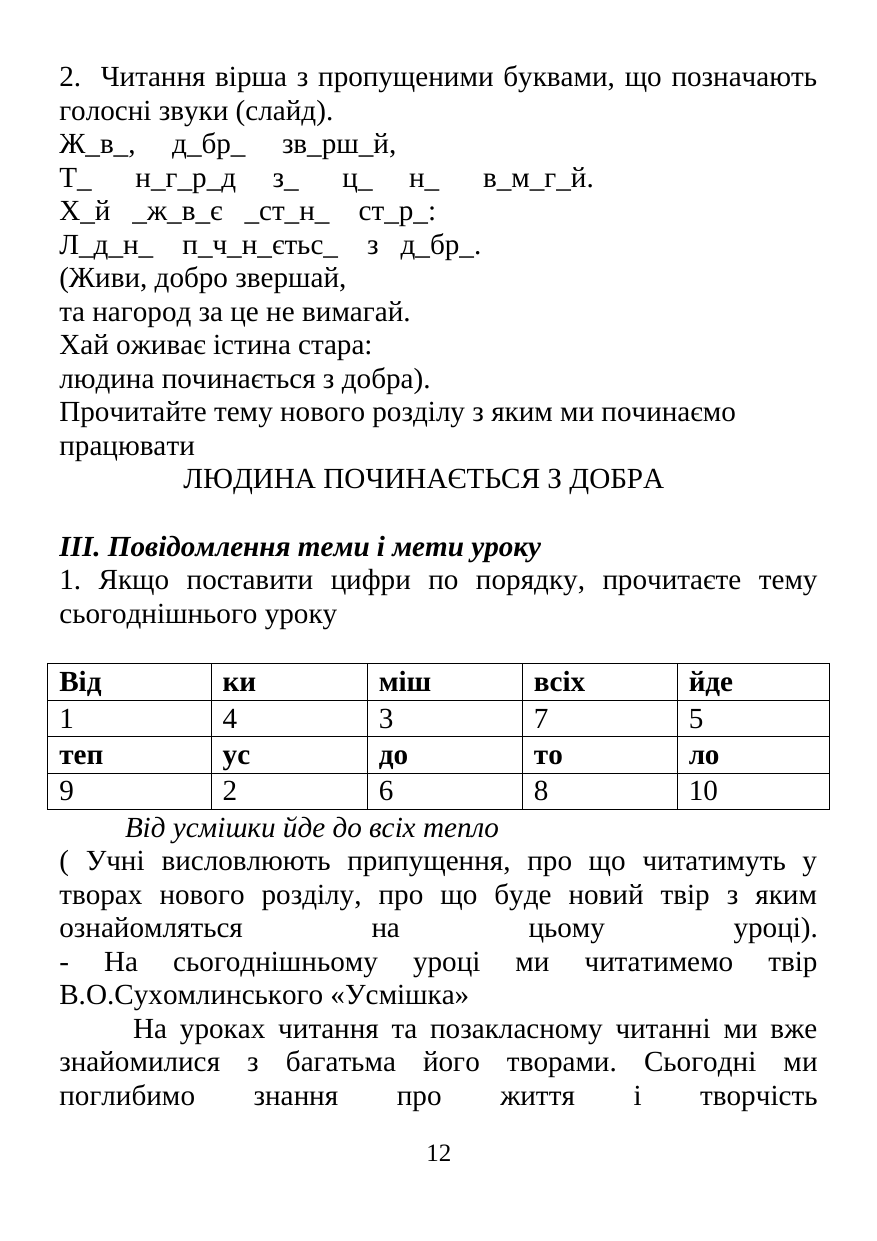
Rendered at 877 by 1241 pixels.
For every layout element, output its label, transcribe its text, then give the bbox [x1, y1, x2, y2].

table_cell ус [212, 737, 367, 772]
table_cell 8 [523, 774, 677, 809]
table_cell то [523, 737, 677, 772]
table_header йде [678, 664, 829, 700]
table_cell 7 [523, 701, 677, 736]
text та нагород за це не вимагай. [59, 294, 818, 327]
table_header Від [48, 664, 211, 700]
table_cell ло [678, 737, 829, 772]
text Л_д_н_ п_ч_н_єтьс_ з д_бр_. [59, 227, 818, 260]
text Хай оживає істина стара: [59, 327, 818, 361]
table_cell 6 [368, 774, 522, 809]
table_cell 2 [212, 774, 367, 809]
text 1. Якщо поставити цифри по порядку, прочитаєте тему сьогоднішнього уроку [59, 562, 818, 629]
text Ж_в_, д_бр_ зв_рш_й, [59, 126, 818, 160]
table_cell до [368, 737, 522, 772]
table_cell 3 [368, 701, 522, 736]
text людина починається з добра). [59, 361, 818, 394]
text Від усмішки йде до всіх тепло [59, 810, 818, 843]
text 2. Читання вірша з пропущеними буквами, що позначають голосні звуки (слайд). [59, 59, 818, 126]
text Х_й _ж_в_є _ст_н_ ст_р_: [59, 193, 818, 227]
table_cell 4 [212, 701, 367, 736]
text Прочитайте тему нового розділу з яким ми починаємо працювати ЛЮДИНА ПОЧИНАЄТЬСЯ З ДОБРА [59, 394, 818, 495]
table_cell 1 [48, 701, 211, 736]
text ( Учні висловлюють припущення, про що читатимуть у творах нового розділу, про що буде новий твір з яким ознайомляться на цьому уроці). - На сьогоднішньому уроці ми читатимемо твір В.О.Сухомлинського «Усмішка» [59, 843, 818, 1011]
table_cell теп [48, 737, 211, 772]
text Т_ н_г_р_д з_ ц_ н_ в_м_г_й. [59, 160, 818, 193]
text IІІ. Повідомлення теми і мети уроку [59, 529, 818, 562]
table_header ки [212, 664, 367, 700]
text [59, 1011, 818, 1112]
table_header міш [368, 664, 522, 700]
table_header всіх [523, 664, 677, 700]
table_cell 10 [678, 774, 829, 809]
text (Живи, добро звершай, [59, 260, 818, 294]
table_cell 9 [48, 774, 211, 809]
table_cell 5 [678, 701, 829, 736]
